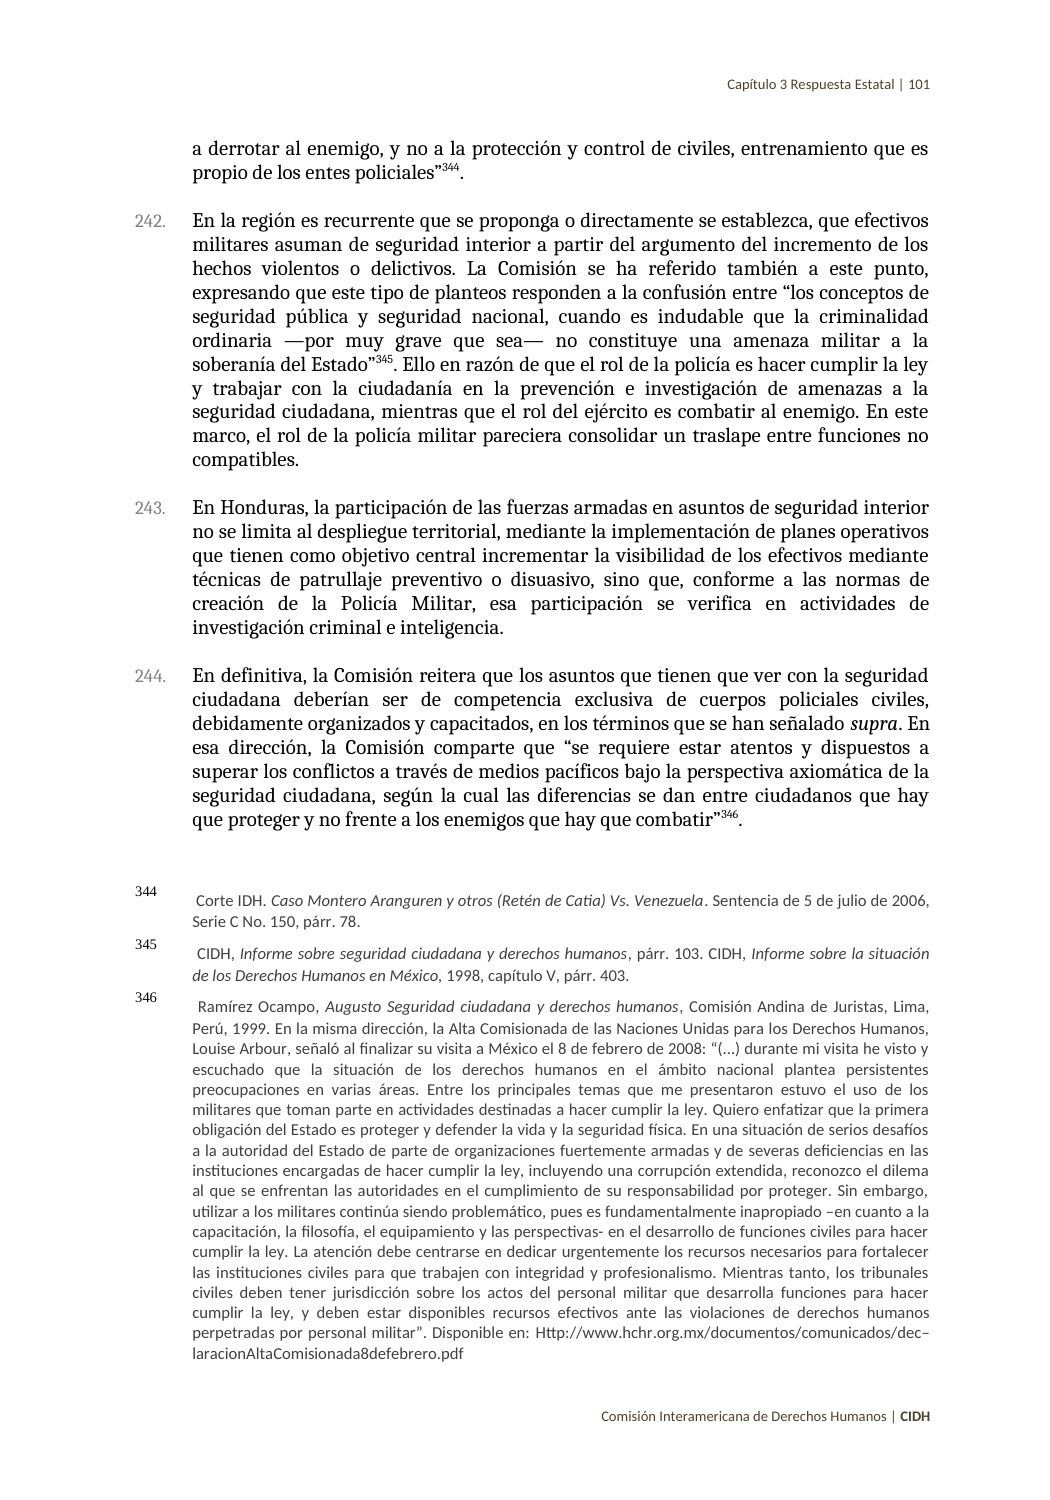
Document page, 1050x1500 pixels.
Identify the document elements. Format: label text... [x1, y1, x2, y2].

list En la región es recurrente que se proponga o directamente se establezca, que efectivos militares asuman de seguridad interior a partir del argumento del incremento de los hechos violentos o delictivos. La Comisión se ha referido también a este punto, expresando que este tipo de planteos responden a la confusión entre “los conceptos de seguridad pública y seguridad nacional, cuando es indudable que la criminalidad ordinaria —por muy grave que sea— no constituye una amenaza militar a la soberanía del Estado”. Ello en razón de que el rol de la policía es hacer cumplir la ley y trabajar con la ciudadanía en la prevención e investigación de amenazas a la seguridad ciudadana, mientras que el rol del ejército es combatir al enemigo. En este marco, el rol de la policía militar pareciera consolidar un traslape entre funciones no compatibles. [135, 208, 930, 472]
list En definitiva, la Comisión reitera que los asuntos que tienen que ver con la seguridad ciudadana deberían ser de competencia exclusiva de cuerpos policiales civiles, debidamente organizados y capacitados, en los términos que se han señalado supra. En esa dirección, la Comisión comparte que “se requiere estar atentos y dispuestos a superar los conflictos a través de medios pacíficos bajo la perspectiva axiomática de la seguridad ciudadana, según la cual las diferencias se dan entre ciudadanos que hay que proteger y no frente a los enemigos que hay que combatir”. [135, 664, 930, 831]
list En Honduras, la participación de las fuerzas armadas en asuntos de seguridad interior no se limita al despliegue territorial, mediante la implementación de planes operativos que tienen como objetivo central incrementar la visibilidad de los efectivos mediante técnicas de patrullaje preventivo o disuasivo, sino que, conforme a las normas de creación de la Policía Militar, esa participación se verifica en actividades de investigación criminal e inteligencia. [135, 496, 930, 640]
